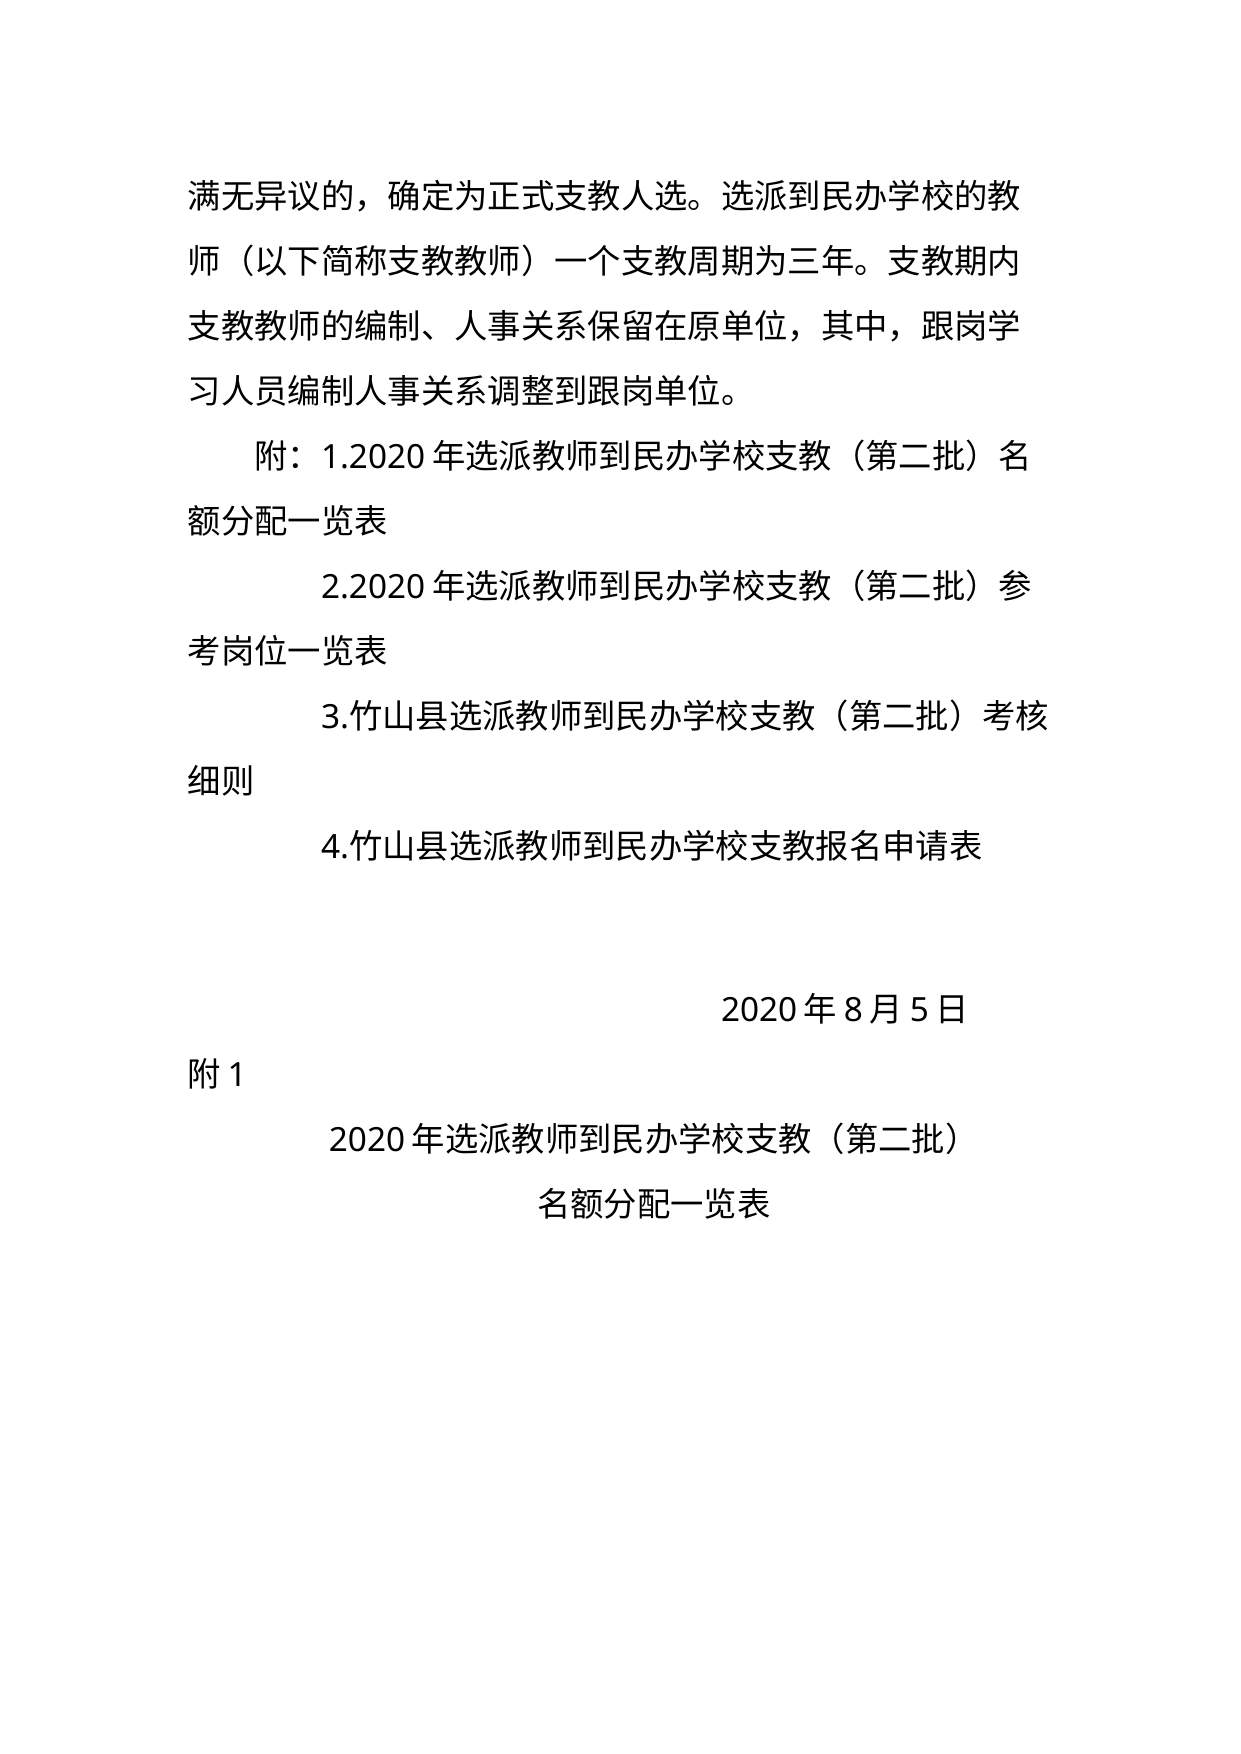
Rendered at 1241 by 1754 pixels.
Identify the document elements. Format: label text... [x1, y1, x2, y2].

text 4.竹山县选派教师到民办学校支教报名申请表 [187, 812, 1053, 877]
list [187, 162, 1053, 422]
list 附：1.2020年选派教师到民办学校支教（第二批）名额分配一览表 [187, 422, 1053, 552]
list 2.2020年选派教师到民办学校支教（第二批）参考岗位一览表 [187, 552, 1053, 682]
text 2020年8月5日 [187, 974, 1053, 1039]
list 2020年选派教师到民办学校支教（第二批） [187, 1104, 1053, 1169]
list 3.竹山县选派教师到民办学校支教（第二批）考核细则 [187, 682, 1053, 812]
list 名额分配一览表 [187, 1169, 1053, 1234]
text 附1 [187, 1039, 1053, 1104]
